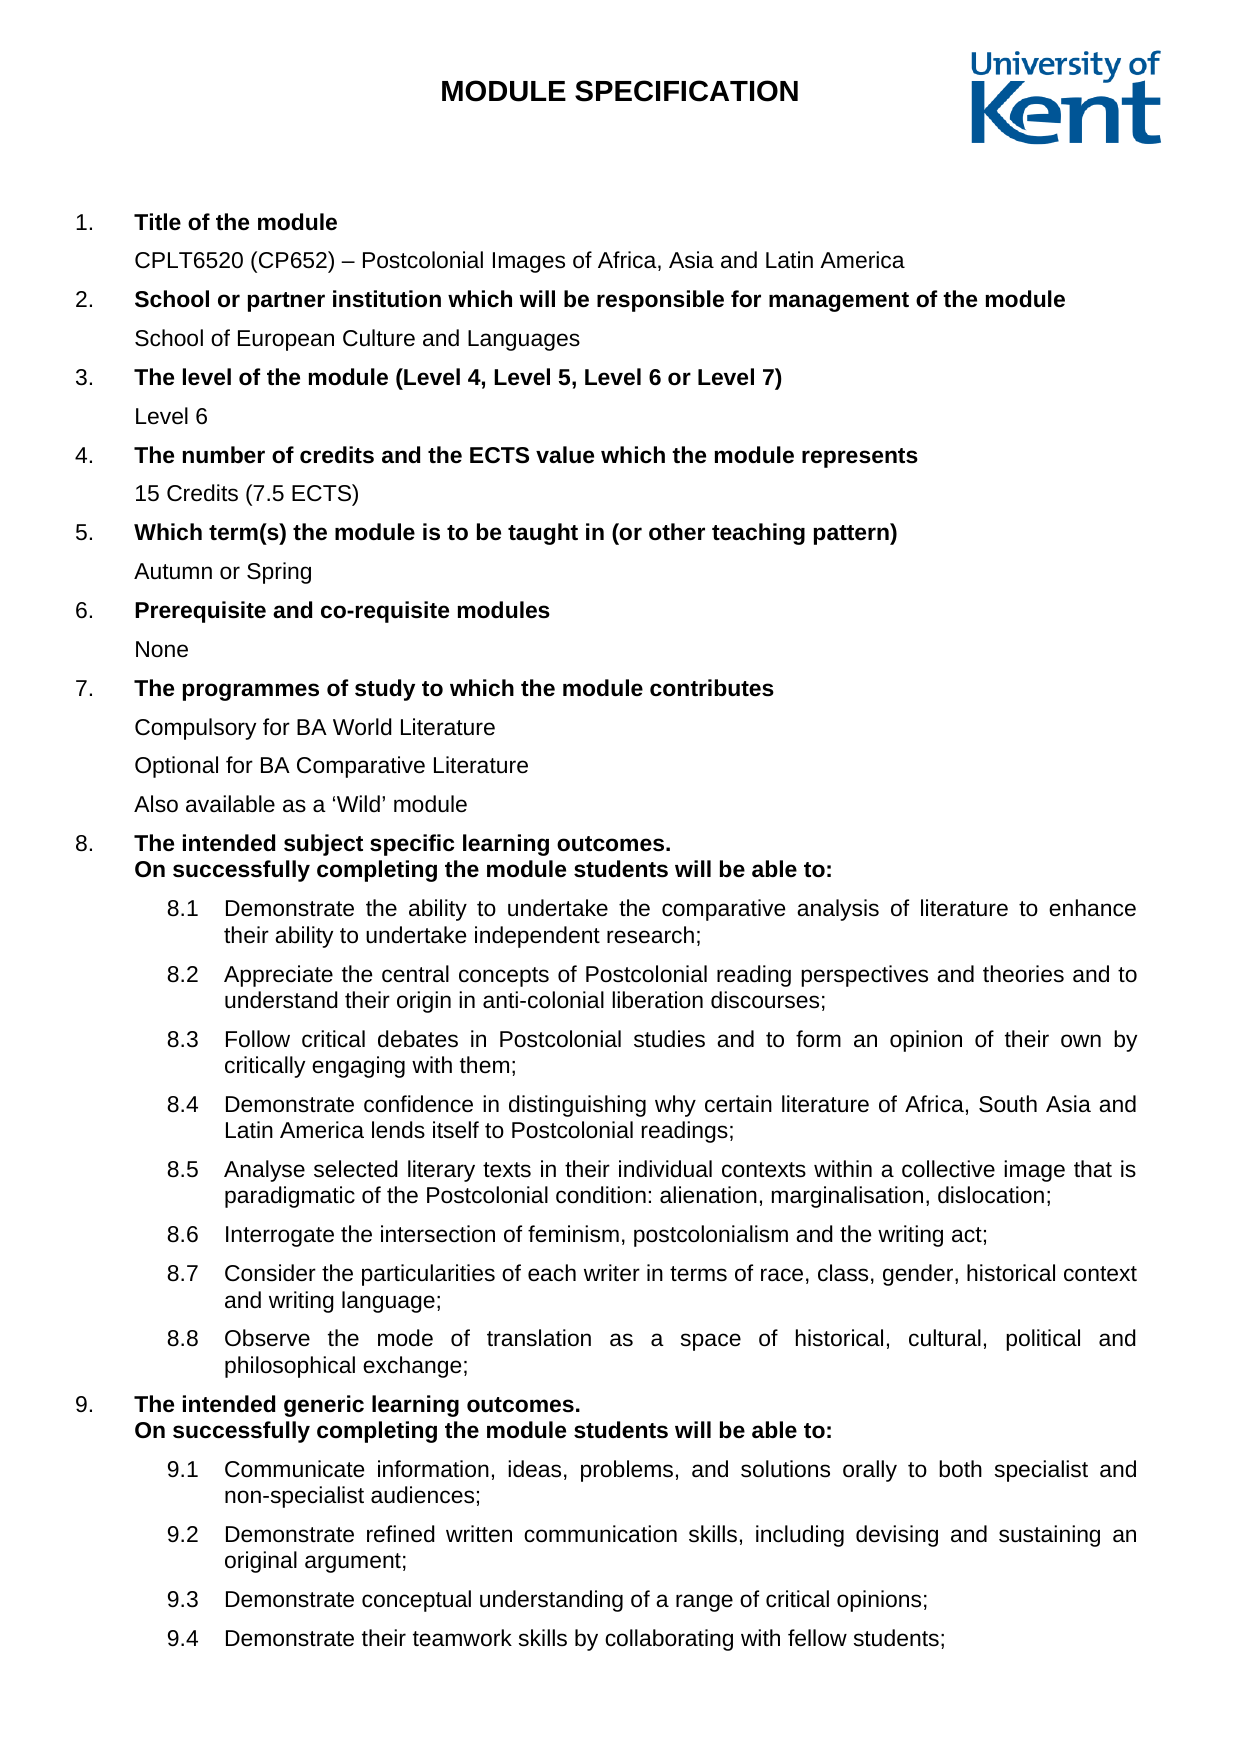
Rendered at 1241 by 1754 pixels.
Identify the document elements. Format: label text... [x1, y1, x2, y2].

picture [970, 48, 1163, 145]
text Autumn or Spring [134, 558, 1138, 584]
text 8.2 Appreciate the central concepts of Postcolonial reading perspectives and theories and to understand their origin in anti-colonial liberation discourses; [167, 961, 1138, 1013]
text Compulsory for BA World Literature [134, 713, 1138, 740]
text 9.2 Demonstrate refined written communication skills, including devising and sustaining an original argument; [167, 1521, 1138, 1574]
text 8.7 Consider the particularities of each writer in terms of race, class, gender, historical context and writing language; [167, 1260, 1138, 1313]
text 8.4 Demonstrate confidence in distinguishing why certain literature of Africa, South Asia and Latin America lends itself to Postcolonial readings; [167, 1091, 1138, 1144]
list School or partner institution which will be responsible for management of the module [75, 286, 1138, 312]
text CPLT6520 (CP652) – Postcolonial Images of Africa, Asia and Latin America [134, 247, 1138, 274]
text Level 6 [134, 403, 1138, 429]
list Title of the module [75, 208, 1138, 235]
text 9.1 Communicate information, ideas, problems, and solutions orally to both specialist and non-specialist audiences; [167, 1456, 1138, 1508]
list The intended generic learning outcomes. On successfully completing the module students will be able to: [75, 1391, 1138, 1443]
text 9.4 Demonstrate their teamwork skills by collaborating with fellow students; [167, 1625, 1138, 1651]
text Optional for BA Comparative Literature [134, 752, 1138, 779]
text 8.8 Observe the mode of translation as a space of historical, cultural, political and philosophical exchange; [167, 1325, 1138, 1378]
text 8.3 Follow critical debates in Postcolonial studies and to form an opinion of their own by critically engaging with them; [167, 1026, 1138, 1078]
text 9.3 Demonstrate conceptual understanding of a range of critical opinions; [167, 1586, 1138, 1613]
text Also available as a ‘Wild’ module [134, 791, 1138, 818]
list The programmes of study to which the module contributes [75, 675, 1138, 701]
list The intended subject specific learning outcomes. On successfully completing the module students will be able to: [75, 830, 1138, 883]
text 8.1 Demonstrate the ability to undertake the comparative analysis of literature to enhance their ability to undertake independent research; [167, 895, 1138, 948]
list The level of the module (Level 4, Level 5, Level 6 or Level 7) [75, 364, 1138, 390]
text 8.6 Interrogate the intersection of feminism, postcolonialism and the writing act; [167, 1221, 1138, 1248]
text 8.5 Analyse selected literary texts in their individual contexts within a collective image that is paradigmatic of the Postcolonial condition: alienation, marginalisation, dislocation; [167, 1156, 1138, 1209]
text 15 Credits (7.5 ECTS) [134, 480, 1138, 507]
list Which term(s) the module is to be taught in (or other teaching pattern) [75, 519, 1138, 546]
text School of European Culture and Languages [134, 325, 1138, 351]
list Prerequisite and co-requisite modules [75, 597, 1138, 623]
list The number of credits and the ECTS value which the module represents [75, 442, 1138, 468]
text None [134, 636, 1138, 662]
